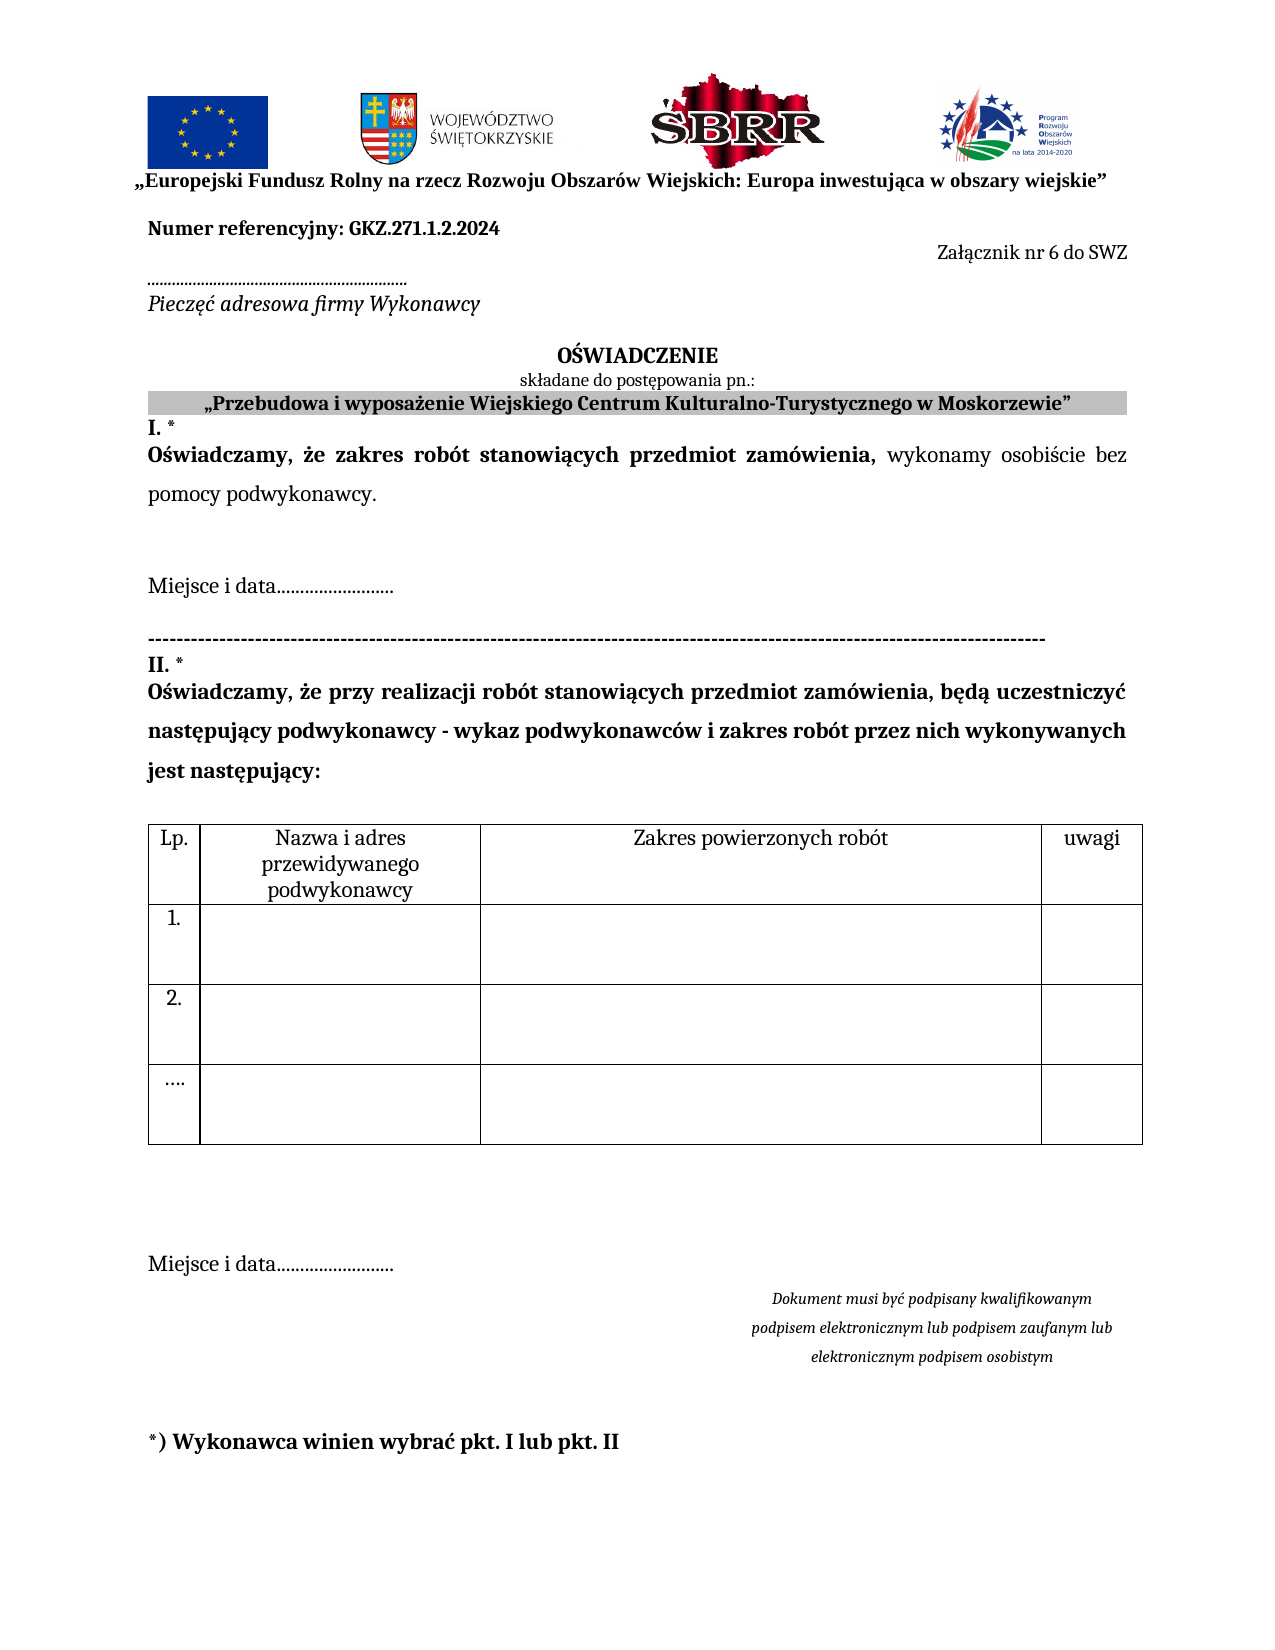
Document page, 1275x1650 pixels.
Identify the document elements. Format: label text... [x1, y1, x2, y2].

text Oświadczamy, że przy realizacji robót stanowiących przedmiot zamówienia, będą uczestniczyć następujący podwykonawcy - wykaz podwykonawców i zakres robót przez nich wykonywanych jest następujący: [148, 679, 1127, 784]
table_header Nazwa i adres przewidywanego podwykonawcy [201, 825, 480, 903]
text „Przebudowa i wyposażenie Wiejskiego Centrum Kulturalno-Turystycznego w Moskorzewie” [148, 391, 1127, 415]
text składane do postępowania pn.: [148, 370, 1127, 391]
table_cell 1. [149, 905, 199, 984]
text Oświadczamy, że zakres robót stanowiących przedmiot zamówienia, wykonamy osobiście bez pomocy podwykonawcy. [148, 442, 1127, 507]
table_cell …. [149, 1065, 199, 1144]
table_header Zakres powierzonych robót [481, 825, 1041, 903]
picture [933, 82, 1083, 169]
table_cell [1042, 1065, 1142, 1144]
table_cell 2. [149, 985, 199, 1064]
table_cell [201, 1065, 480, 1144]
picture [647, 73, 827, 169]
text *) Wykonawca winien wybrać pkt. I lub pkt. II [148, 1429, 1127, 1455]
table_cell [481, 985, 1041, 1064]
text Dokument musi być podpisany kwalifikowanym podpisem elektronicznym lub podpisem zaufanym lub elektronicznym podpisem osobistym [738, 1290, 1127, 1366]
table_header Lp. [149, 825, 199, 903]
subtitle Pieczęć adresowa firmy Wykonawcy [148, 291, 1127, 317]
picture [147, 96, 268, 169]
table_cell [481, 1065, 1041, 1144]
table_cell [201, 905, 480, 984]
table_cell [201, 985, 480, 1064]
picture [340, 89, 585, 169]
table_cell [481, 905, 1041, 984]
subtitle Załącznik nr 6 do SWZ [148, 240, 1127, 264]
table_cell [1042, 985, 1142, 1064]
table_cell [1042, 905, 1142, 984]
text Miejsce i data......................... [148, 573, 1127, 599]
text Miejsce i data......................... [148, 1250, 1127, 1277]
text II. * [148, 652, 1127, 679]
table_header uwagi [1042, 825, 1142, 903]
subtitle ............................................................... [148, 264, 1127, 291]
text I. * [148, 415, 1127, 442]
text ------------------------------------------------------------------------------------------------------------------------------ [148, 626, 1127, 652]
subtitle OŚWIADCZENIE [148, 343, 1127, 370]
